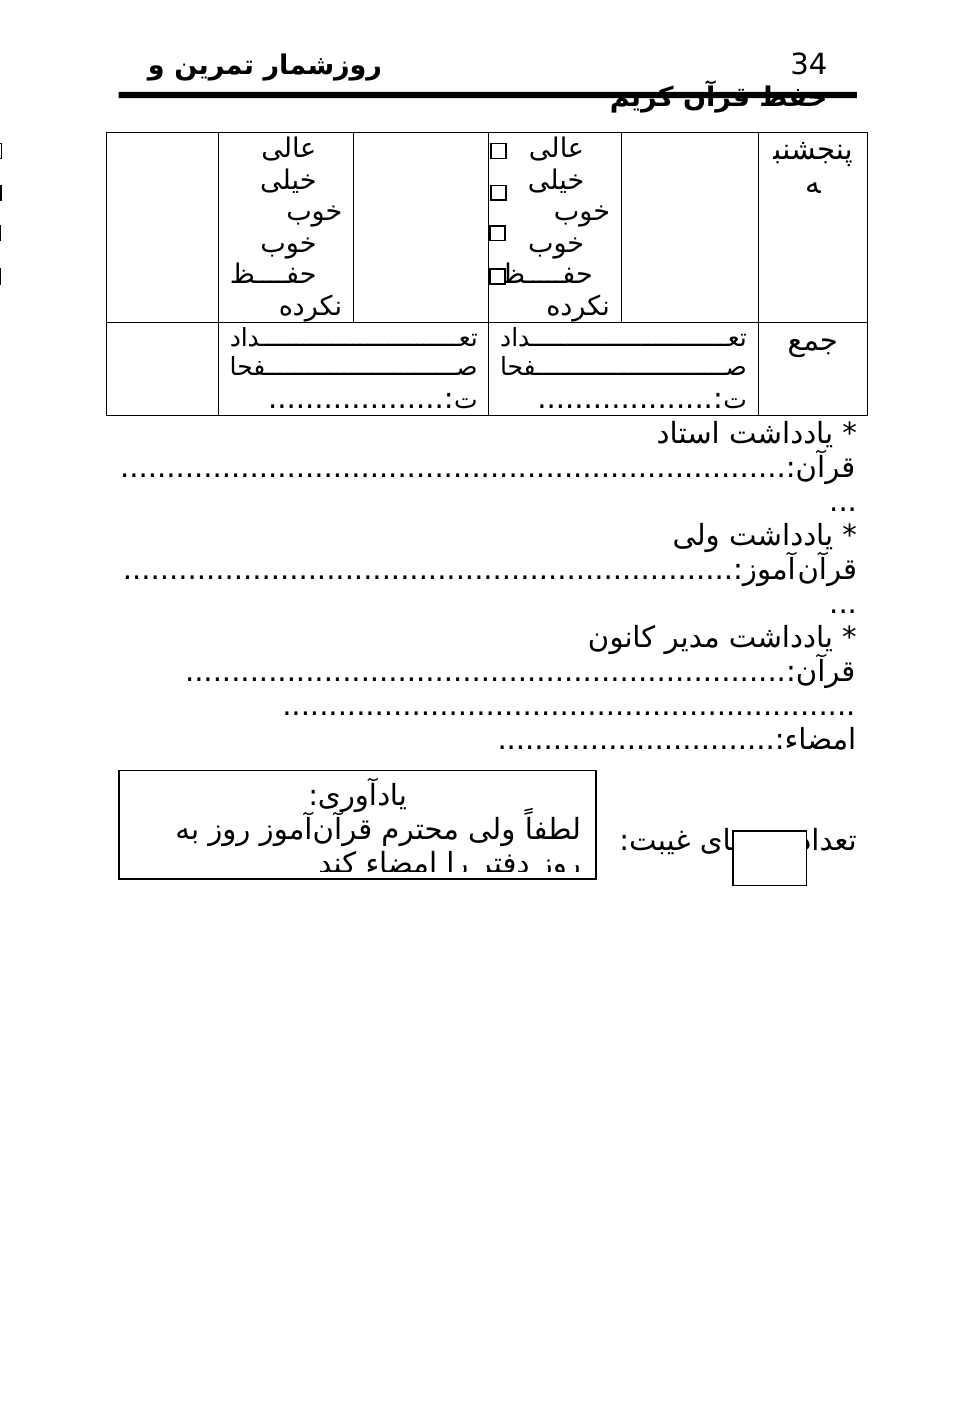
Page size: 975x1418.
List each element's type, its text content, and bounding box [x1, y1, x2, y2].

table_cell [622, 133, 758, 322]
text * یادداشت مدیر کانون قرآن:................................................................. [118, 620, 857, 688]
table_cell [107, 133, 218, 322]
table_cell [489, 133, 621, 322]
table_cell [219, 133, 353, 322]
text * يادداشت استاد قرآن:........................................................................... [118, 416, 857, 518]
text .............................................................. امضاء:.............................. [118, 688, 857, 756]
text تعداد روزهای غیبت: [597, 789, 857, 857]
table_cell [107, 323, 218, 415]
table_cell تعداد صفحات:................... [489, 323, 758, 415]
text * یادداشت ولی قرآن‌آموز:..................................................................... [118, 518, 857, 620]
table_cell [354, 133, 488, 322]
table_cell تعداد صفحات:................... [219, 323, 488, 415]
table_cell پنجشنبه [759, 133, 867, 322]
table_cell جمع [759, 323, 867, 415]
